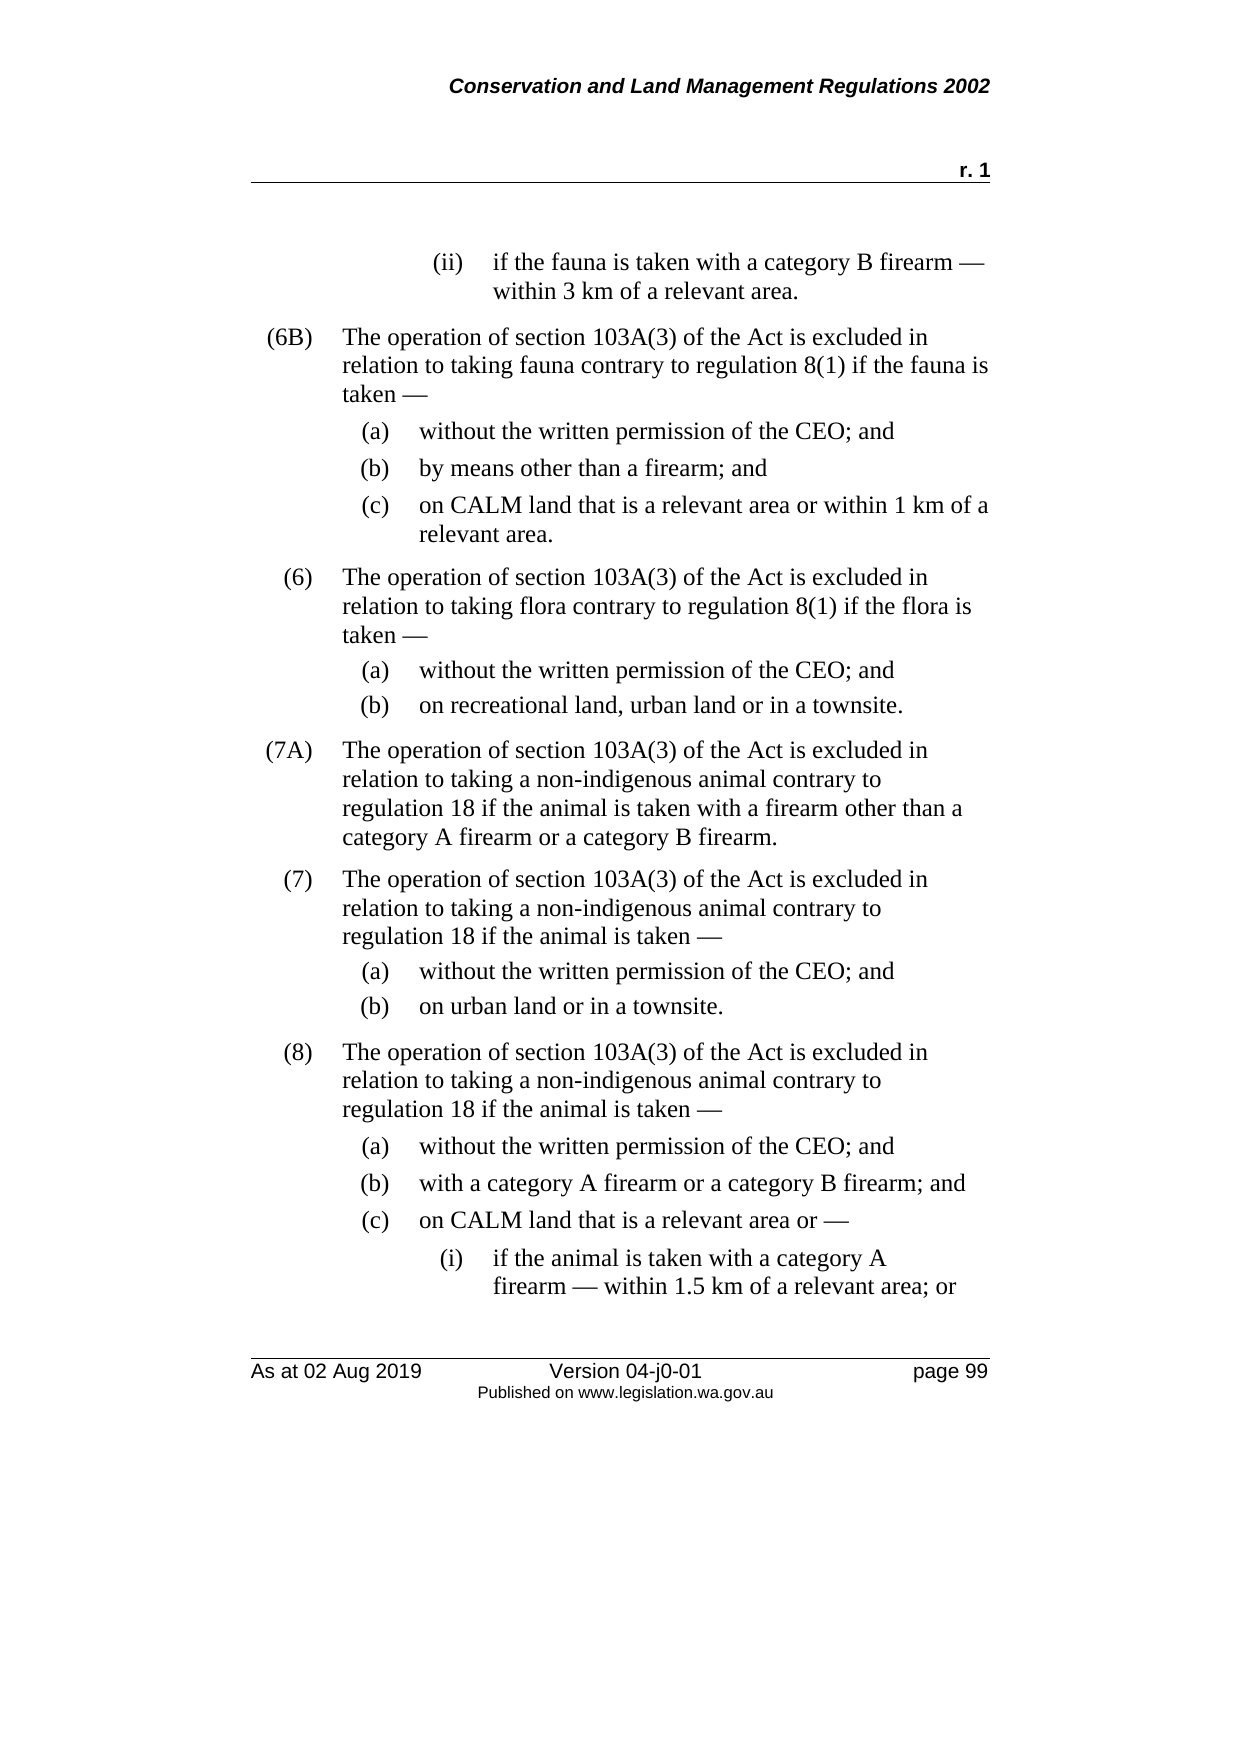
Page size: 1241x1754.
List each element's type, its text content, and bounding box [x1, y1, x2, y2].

text (7) The operation of section 103A(3) of the Act is excluded in relation to taking a non-indigenous animal contrary to regulation 18 if the animal is taken — [251, 864, 990, 950]
text (a) without the written permission of the CEO; and [251, 1131, 990, 1160]
text (6B) The operation of section 103A(3) of the Act is excluded in relation to taking fauna contrary to regulation 8(1) if the fauna is taken — [251, 322, 990, 408]
text (a) without the written permission of the CEO; and [251, 416, 990, 445]
text (i) if the animal is taken with a category A firearm — within 1.5 km of a relevant area; or [251, 1243, 990, 1300]
text (c) on CALM land that is a relevant area or within 1 km of a relevant area. [251, 490, 990, 548]
text (a) without the written permission of the CEO; and [251, 655, 990, 684]
text (8) The operation of section 103A(3) of the Act is excluded in relation to taking a non-indigenous animal contrary to regulation 18 if the animal is taken — [251, 1037, 990, 1123]
text (a) without the written permission of the CEO; and [251, 956, 990, 985]
text (b) on recreational land, urban land or in a townsite. [251, 690, 990, 719]
text (b) by means other than a firearm; and [251, 453, 990, 482]
text (b) on urban land or in a townsite. [251, 991, 990, 1020]
text (b) with a category A firearm or a category B firearm; and [251, 1168, 990, 1197]
text (7A) The operation of section 103A(3) of the Act is excluded in relation to taking a non-indigenous animal contrary to regulation 18 if the animal is taken with a firearm other than a category A firearm or a category B firearm. [251, 735, 990, 850]
text (c) on CALM land that is a relevant area or — [251, 1206, 990, 1234]
text (6) The operation of section 103A(3) of the Act is excluded in relation to taking flora contrary to regulation 8(1) if the flora is taken — [251, 562, 990, 649]
text (ii) if the fauna is taken with a category B firearm — within 3 km of a relevant area. [251, 247, 990, 305]
